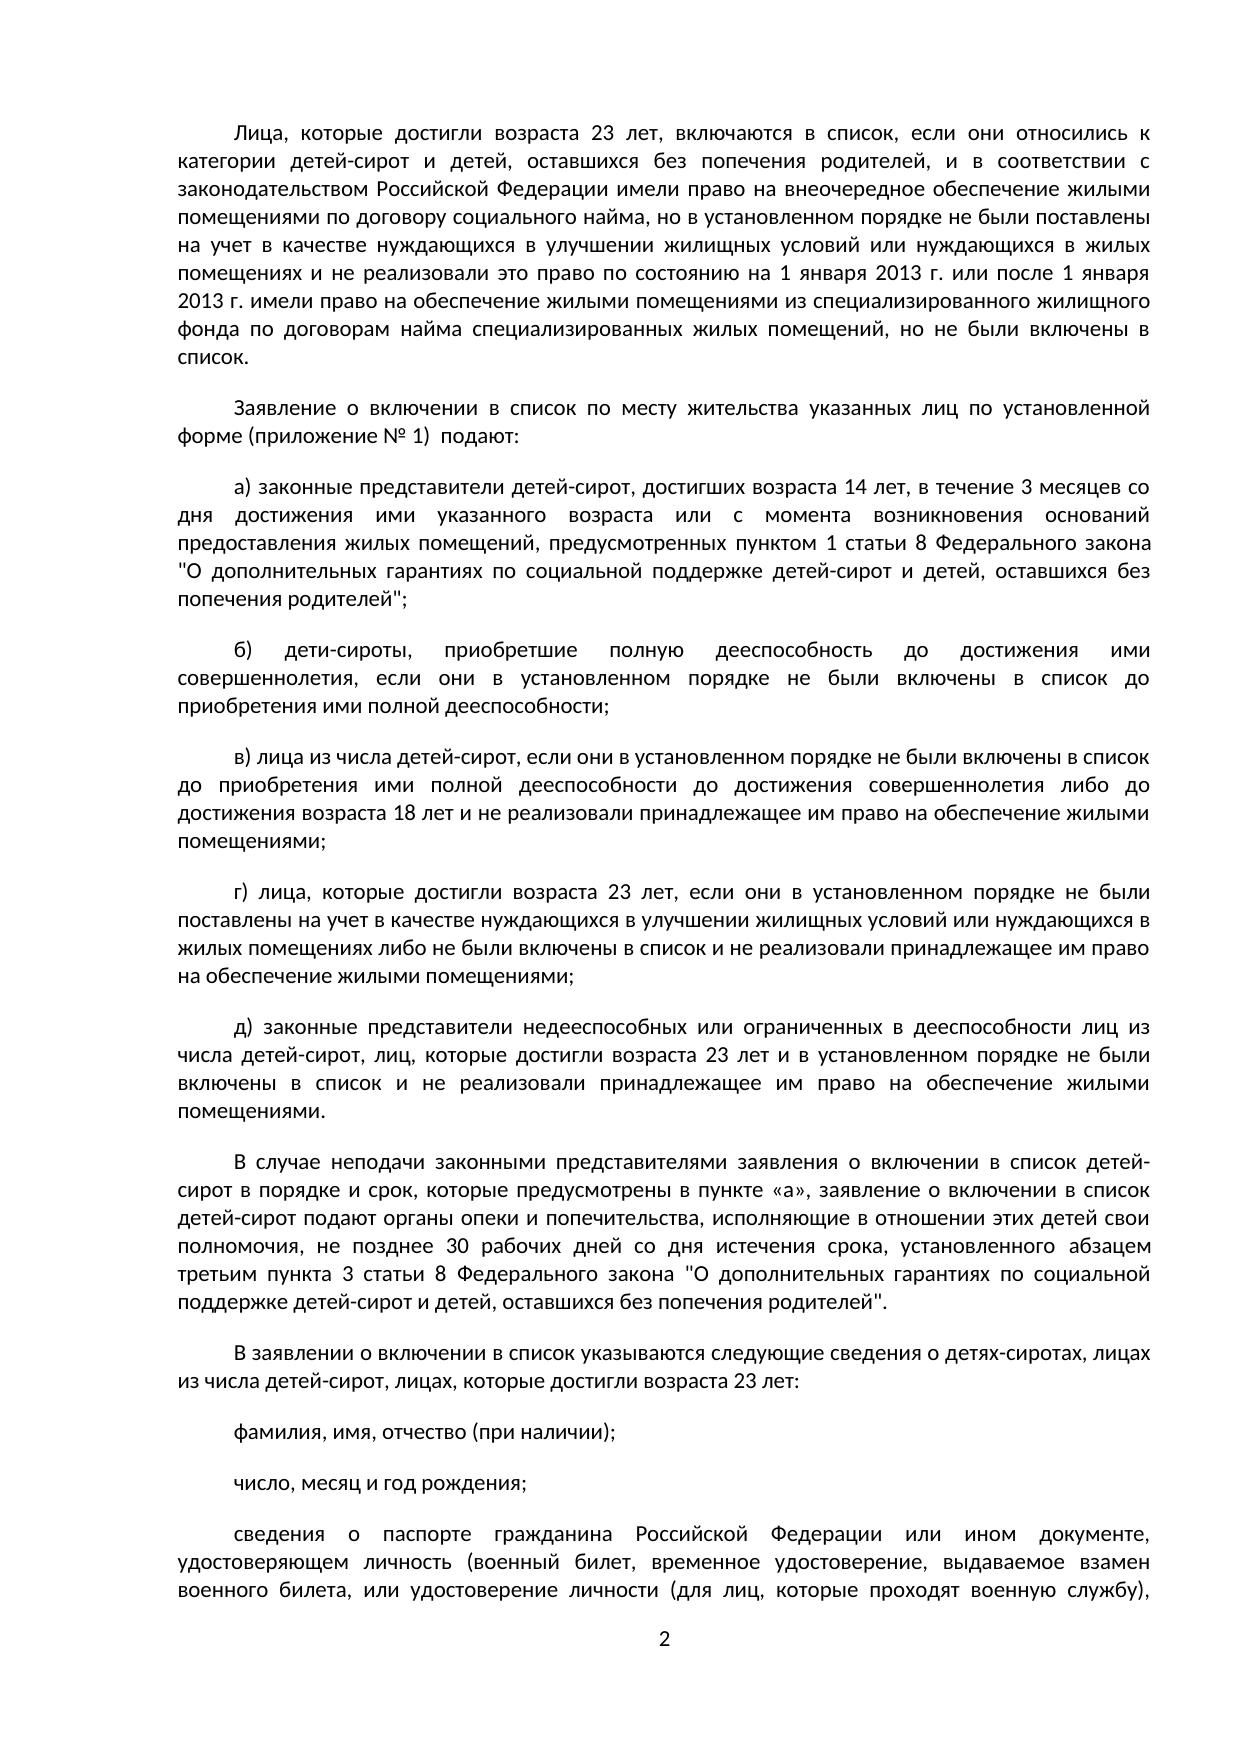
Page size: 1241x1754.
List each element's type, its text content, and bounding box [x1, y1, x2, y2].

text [177, 1519, 1152, 1603]
text В случае неподачи законными представителями заявления о включении в список детей-сирот в порядке и срок, которые предусмотрены в пункте «а», заявление о включении в список детей-сирот подают органы опеки и попечительства, исполняющие в отношении этих детей свои полномочия, не позднее 30 рабочих дней со дня истечения срока, установленного абзацем третьим пункта 3 статьи 8 Федерального закона "О дополнительных гарантиях по социальной поддержке детей-сирот и детей, оставшихся без попечения родителей". [177, 1147, 1152, 1315]
text В заявлении о включении в список указываются следующие сведения о детях-сиротах, лицах из числа детей-сирот, лицах, которые достигли возраста 23 лет: [177, 1338, 1152, 1394]
text в) лица из числа детей-сирот, если они в установленном порядке не были включены в список до приобретения ими полной дееспособности до достижения совершеннолетия либо до достижения возраста 18 лет и не реализовали принадлежащее им право на обеспечение жилыми помещениями; [177, 742, 1152, 854]
text г) лица, которые достигли возраста 23 лет, если они в установленном порядке не были поставлены на учет в качестве нуждающихся в улучшении жилищных условий или нуждающихся в жилых помещениях либо не были включены в список и не реализовали принадлежащее им право на обеспечение жилыми помещениями; [177, 877, 1152, 989]
text б) дети-сироты, приобретшие полную дееспособность до достижения ими совершеннолетия, если они в установленном порядке не были включены в список до приобретения ими полной дееспособности; [177, 635, 1152, 719]
text число, месяц и год рождения; [177, 1468, 1152, 1496]
text фамилия, имя, отчество (при наличии); [177, 1417, 1152, 1445]
text Заявление о включении в список по месту жительства указанных лиц по установленной форме (приложение № 1) подают: [177, 393, 1152, 449]
text а) законные представители детей-сирот, достигших возраста 14 лет, в течение 3 месяцев со дня достижения ими указанного возраста или с момента возникновения оснований предоставления жилых помещений, предусмотренных пунктом 1 статьи 8 Федерального закона "О дополнительных гарантиях по социальной поддержке детей-сирот и детей, оставшихся без попечения родителей"; [177, 472, 1152, 612]
text Лица, которые достигли возраста 23 лет, включаются в список, если они относились к категории детей-сирот и детей, оставшихся без попечения родителей, и в соответствии с законодательством Российской Федерации имели право на внеочередное обеспечение жилыми помещениями по договору социального найма, но в установленном порядке не были поставлены на учет в качестве нуждающихся в улучшении жилищных условий или нуждающихся в жилых помещениях и не реализовали это право по состоянию на 1 января 2013 г. или после 1 января 2013 г. имели право на обеспечение жилыми помещениями из специализированного жилищного фонда по договорам найма специализированных жилых помещений, но не были включены в список. [177, 118, 1152, 370]
text д) законные представители недееспособных или ограниченных в дееспособности лиц из числа детей-сирот, лиц, которые достигли возраста 23 лет и в установленном порядке не были включены в список и не реализовали принадлежащее им право на обеспечение жилыми помещениями. [177, 1012, 1152, 1124]
